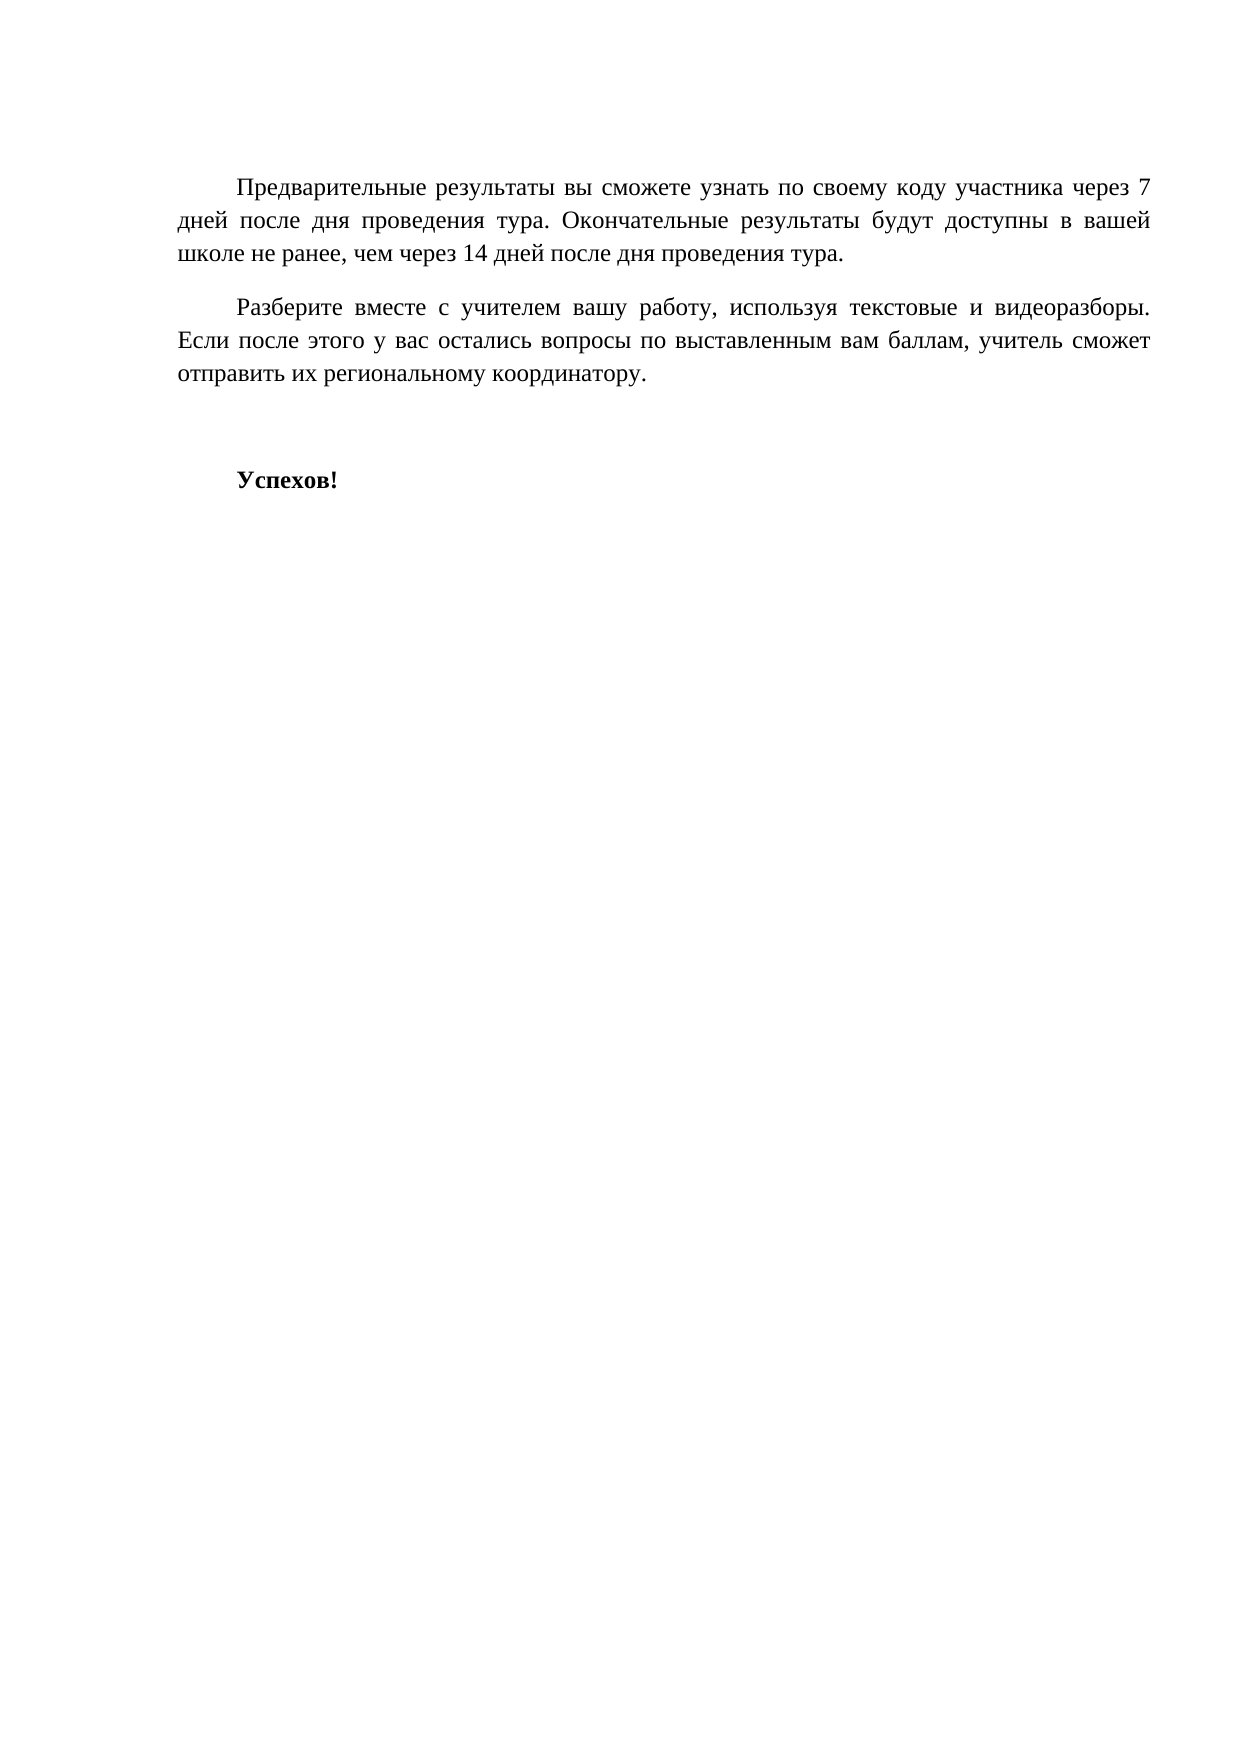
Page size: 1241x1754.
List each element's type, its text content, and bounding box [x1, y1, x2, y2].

text Разберите вместе с учителем вашу работу, используя текстовые и видеоразборы. Если после этого у вас остались вопросы по выставленным вам баллам, учитель сможет отправить их региональному координатору. [177, 292, 1152, 387]
text Успехов! [177, 466, 1152, 494]
text Предварительные результаты вы сможете узнать по своему коду участника через 7 дней после дня проведения тура. Окончательные результаты будут доступны в вашей школе не ранее, чем через 14 дней после дня проведения тура. [177, 172, 1152, 267]
